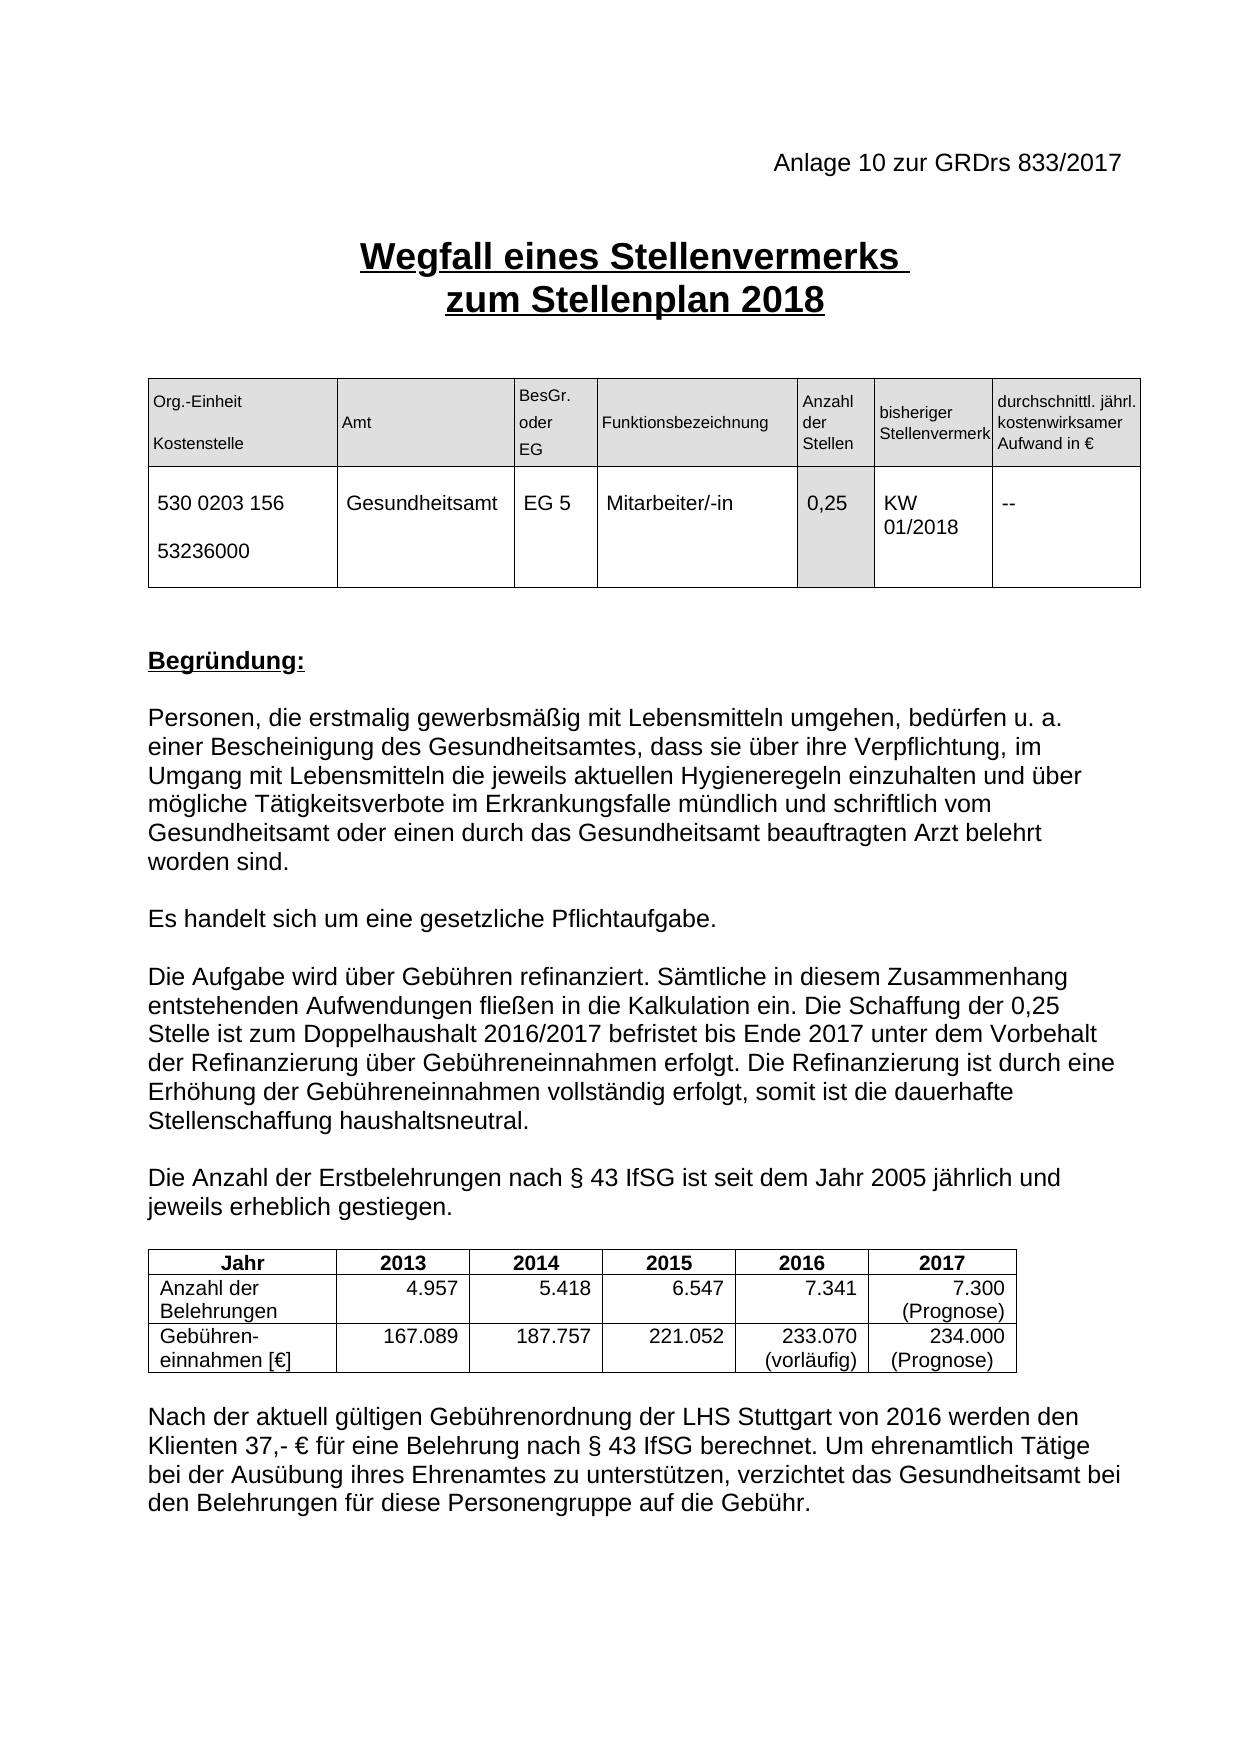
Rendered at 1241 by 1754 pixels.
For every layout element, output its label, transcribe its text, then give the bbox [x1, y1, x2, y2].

table_cell 6.547 [603, 1275, 735, 1323]
table_header durchschnittl. jährl. kostenwirksamer Aufwand in € [993, 379, 1140, 466]
table_cell 7.300 (Prognose) [869, 1275, 1016, 1323]
table_cell Mitarbeiter/-in [598, 467, 797, 587]
text Personen, die erstmalig gewerbsmäßig mit Lebensmitteln umgehen, bedürfen u. a. einer Bescheinigung des Gesundheitsamtes, dass sie über ihre Verpflichtung, im Umgang mit Lebensmitteln die jeweils aktuellen Hygieneregeln einzuhalten und über mögliche Tätigkeitsverbote im Erkrankungsfalle mündlich und schriftlich vom Gesundheitsamt oder einen durch das Gesundheitsamt beauftragten Arzt belehrt worden sind. [148, 703, 1122, 876]
table_cell 530 0203 156 53236000 [149, 467, 337, 587]
table_header 2017 [869, 1250, 1016, 1274]
table_header 2016 [736, 1250, 868, 1274]
text Die Anzahl der Erstbelehrungen nach § 43 IfSG ist seit dem Jahr 2005 jährlich und jeweils erheblich gestiegen. [148, 1163, 1122, 1221]
table_header Anzahl der Stellen [798, 379, 874, 466]
table_header Jahr [149, 1250, 336, 1274]
table_header 2013 [337, 1250, 469, 1274]
table_cell Anzahl der Belehrungen [149, 1275, 336, 1323]
table_cell 4.957 [337, 1275, 469, 1323]
table_cell 187.757 [470, 1324, 602, 1372]
table_header bisheriger Stellenvermerk [875, 379, 992, 466]
table_cell 167.089 [337, 1324, 469, 1372]
table_cell 5.418 [470, 1275, 602, 1323]
table_cell -- [993, 467, 1140, 587]
table_cell 0,25 [798, 467, 874, 587]
table_cell 233.070 (vorläufig) [736, 1324, 868, 1372]
table_cell 234.000 (Prognose) [869, 1324, 1016, 1372]
table_header BesGr. oder EG [515, 379, 597, 466]
text Wegfall eines Stellenvermerks zum Stellenplan 2018 [148, 234, 1122, 320]
text Die Aufgabe wird über Gebühren refinanziert. Sämtliche in diesem Zusammenhang entstehenden Aufwendungen fließen in die Kalkulation ein. Die Schaffung der 0,25 Stelle ist zum Doppelhaushalt 2016/2017 befristet bis Ende 2017 unter dem Vorbehalt der Refinanzierung über Gebühreneinnahmen erfolgt. Die Refinanzierung ist durch eine Erhöhung der Gebühreneinnahmen vollständig erfolgt, somit ist die dauerhafte Stellenschaffung haushaltsneutral. [148, 962, 1122, 1134]
table_header Org.-Einheit Kostenstelle [149, 379, 337, 466]
table_cell Gesundheitsamt [338, 467, 514, 587]
table_cell Gebühren- einnahmen [€] [149, 1324, 336, 1372]
table_header 2014 [470, 1250, 602, 1274]
table_cell EG 5 [515, 467, 597, 587]
table_header 2015 [603, 1250, 735, 1274]
table_header Amt [338, 379, 514, 466]
text Es handelt sich um eine gesetzliche Pflichtaufgabe. [148, 904, 1122, 933]
text Anlage 10 zur GRDrs 833/2017 [148, 148, 1122, 176]
table_cell 7.341 [736, 1275, 868, 1323]
text Begründung: [148, 646, 1122, 674]
table_cell 221.052 [603, 1324, 735, 1372]
table_cell KW 01/2018 [875, 467, 992, 587]
table_header Funktionsbezeichnung [598, 379, 797, 466]
text Nach der aktuell gültigen Gebührenordnung der LHS Stuttgart von 2016 werden den Klienten 37,- € für eine Belehrung nach § 43 IfSG berechnet. Um ehrenamtlich Tätige bei der Ausübung ihres Ehrenamtes zu unterstützen, verzichtet das Gesundheitsamt bei den Belehrungen für diese Personengruppe auf die Gebühr. [148, 1402, 1122, 1517]
